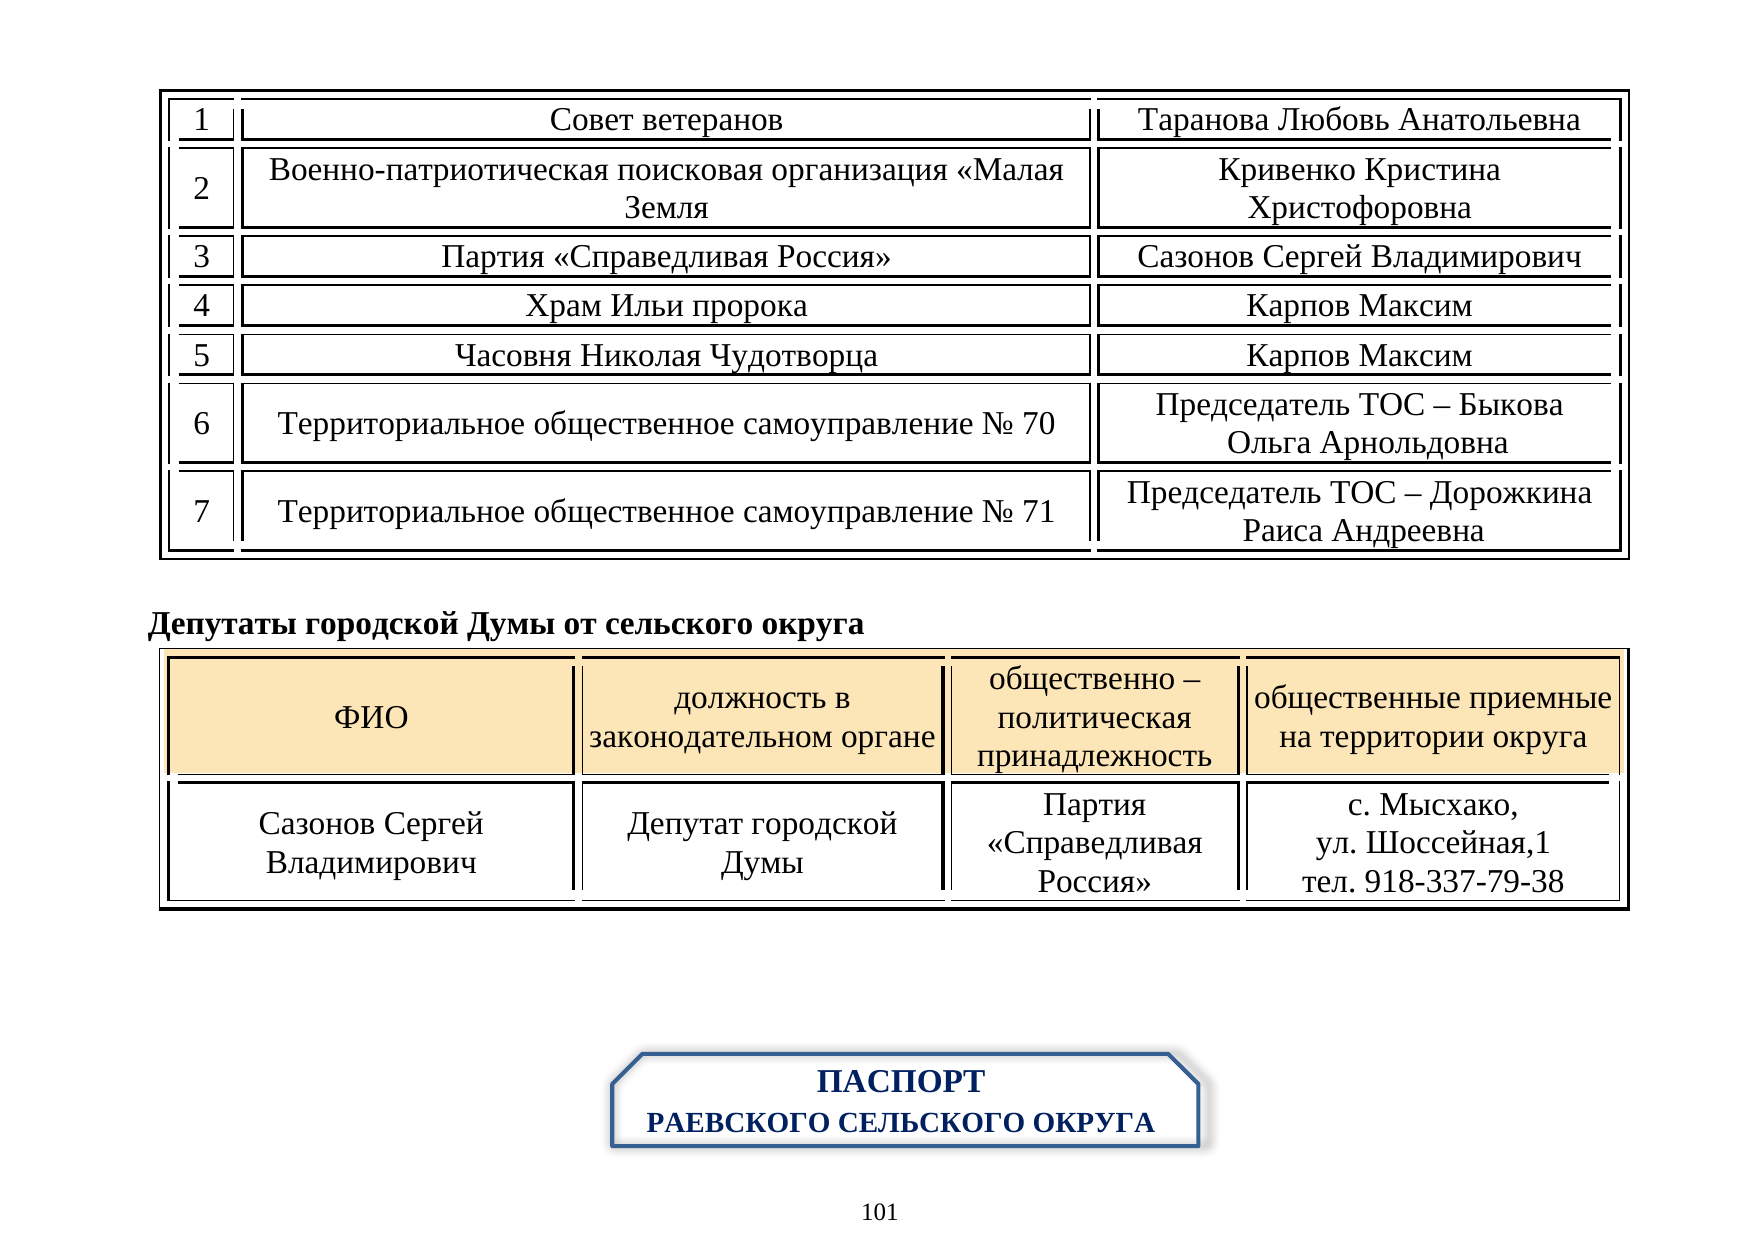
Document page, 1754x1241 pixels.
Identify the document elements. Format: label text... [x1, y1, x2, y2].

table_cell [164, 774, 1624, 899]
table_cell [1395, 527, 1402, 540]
text РАЕВСКОГО СЕЛЬСКОГО ОКРУГА [133, 1106, 1669, 1139]
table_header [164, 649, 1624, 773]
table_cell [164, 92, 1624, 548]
text Депутаты городской Думы от сельского округа [148, 603, 1669, 642]
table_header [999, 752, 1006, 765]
text ПАСПОРТ [133, 1061, 1669, 1100]
